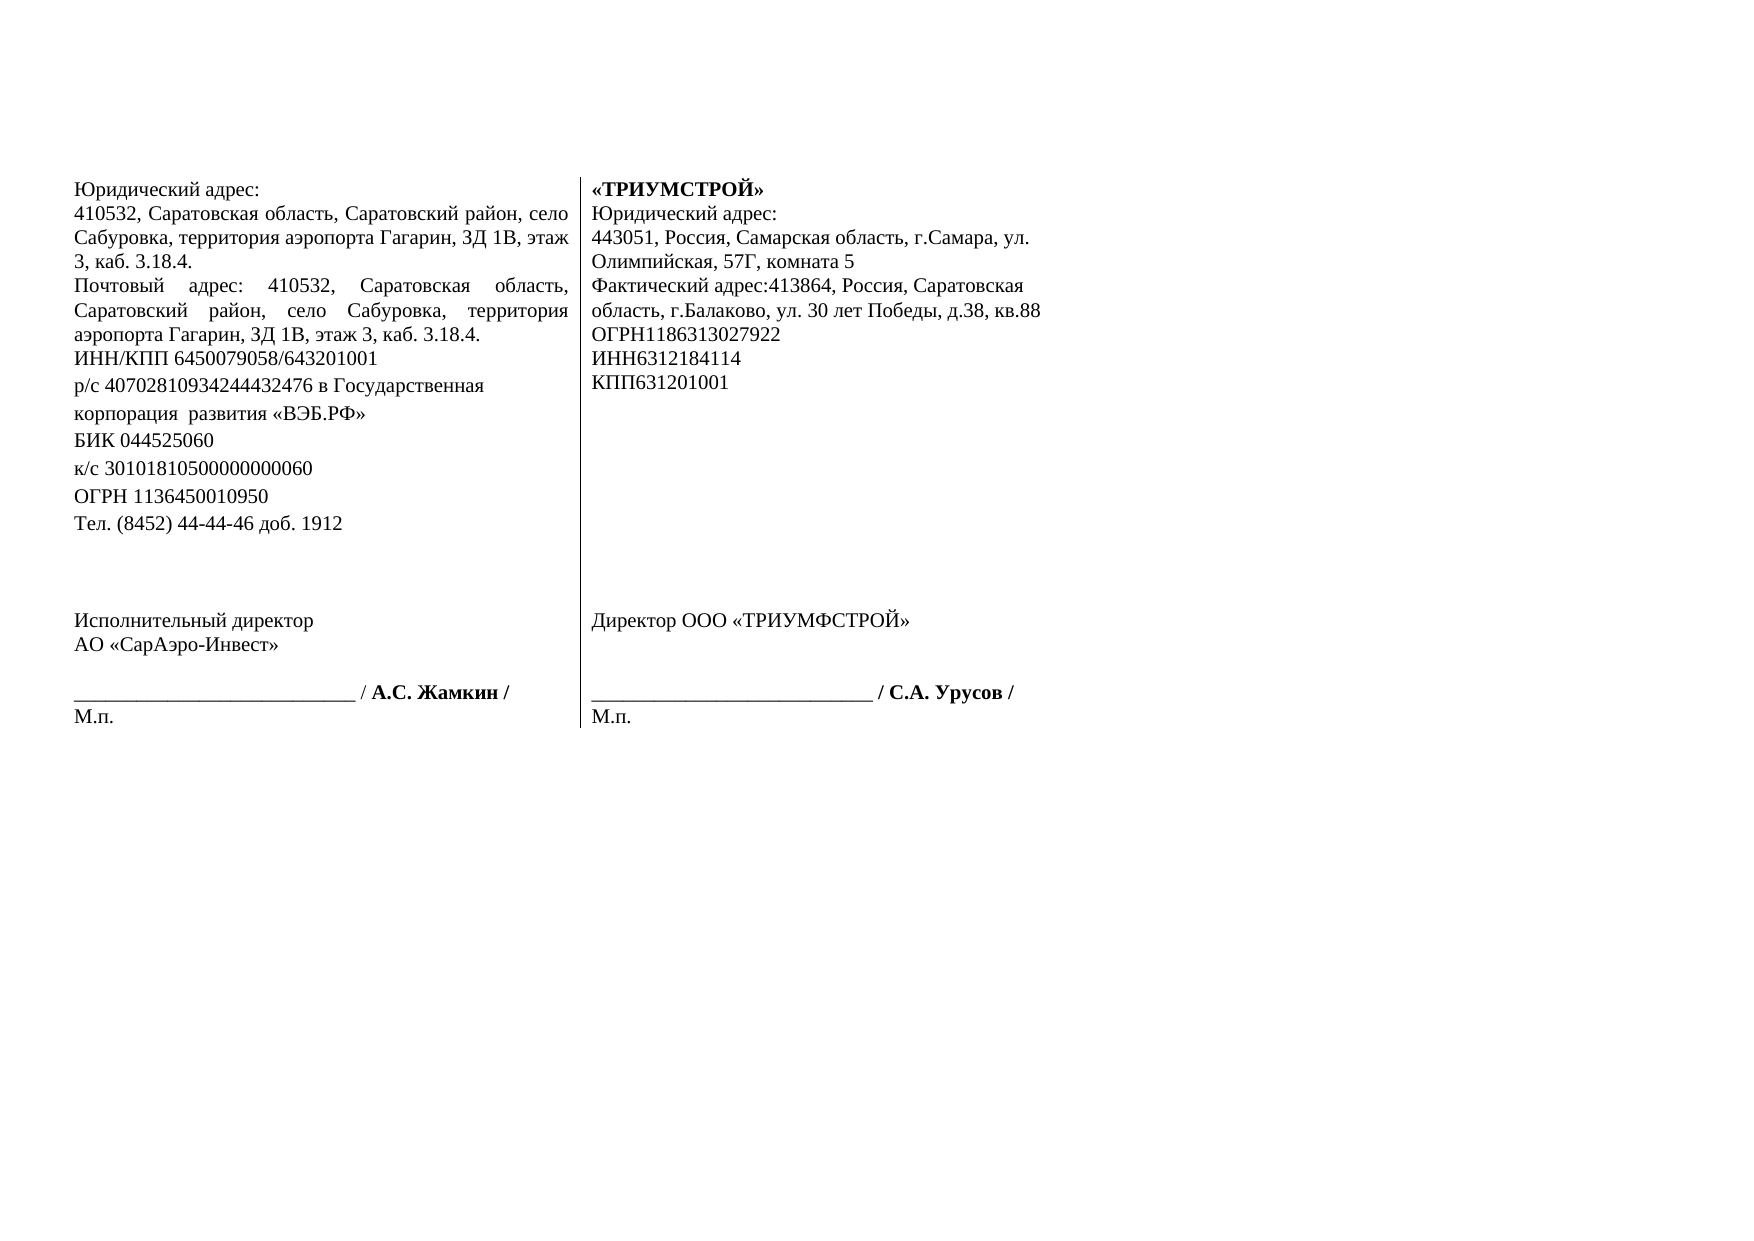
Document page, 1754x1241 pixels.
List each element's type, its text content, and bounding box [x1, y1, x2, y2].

table_cell Исполнительный директор АО «СарАэро-Инвест» ___________________________ / А.С. Жамкин / М.п. [63, 608, 580, 728]
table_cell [581, 177, 1105, 607]
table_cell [63, 177, 580, 607]
table_cell Директор ООО «ТРИУМФСТРОЙ» ___________________________ / С.А. Урусов / М.п. [581, 608, 1105, 728]
